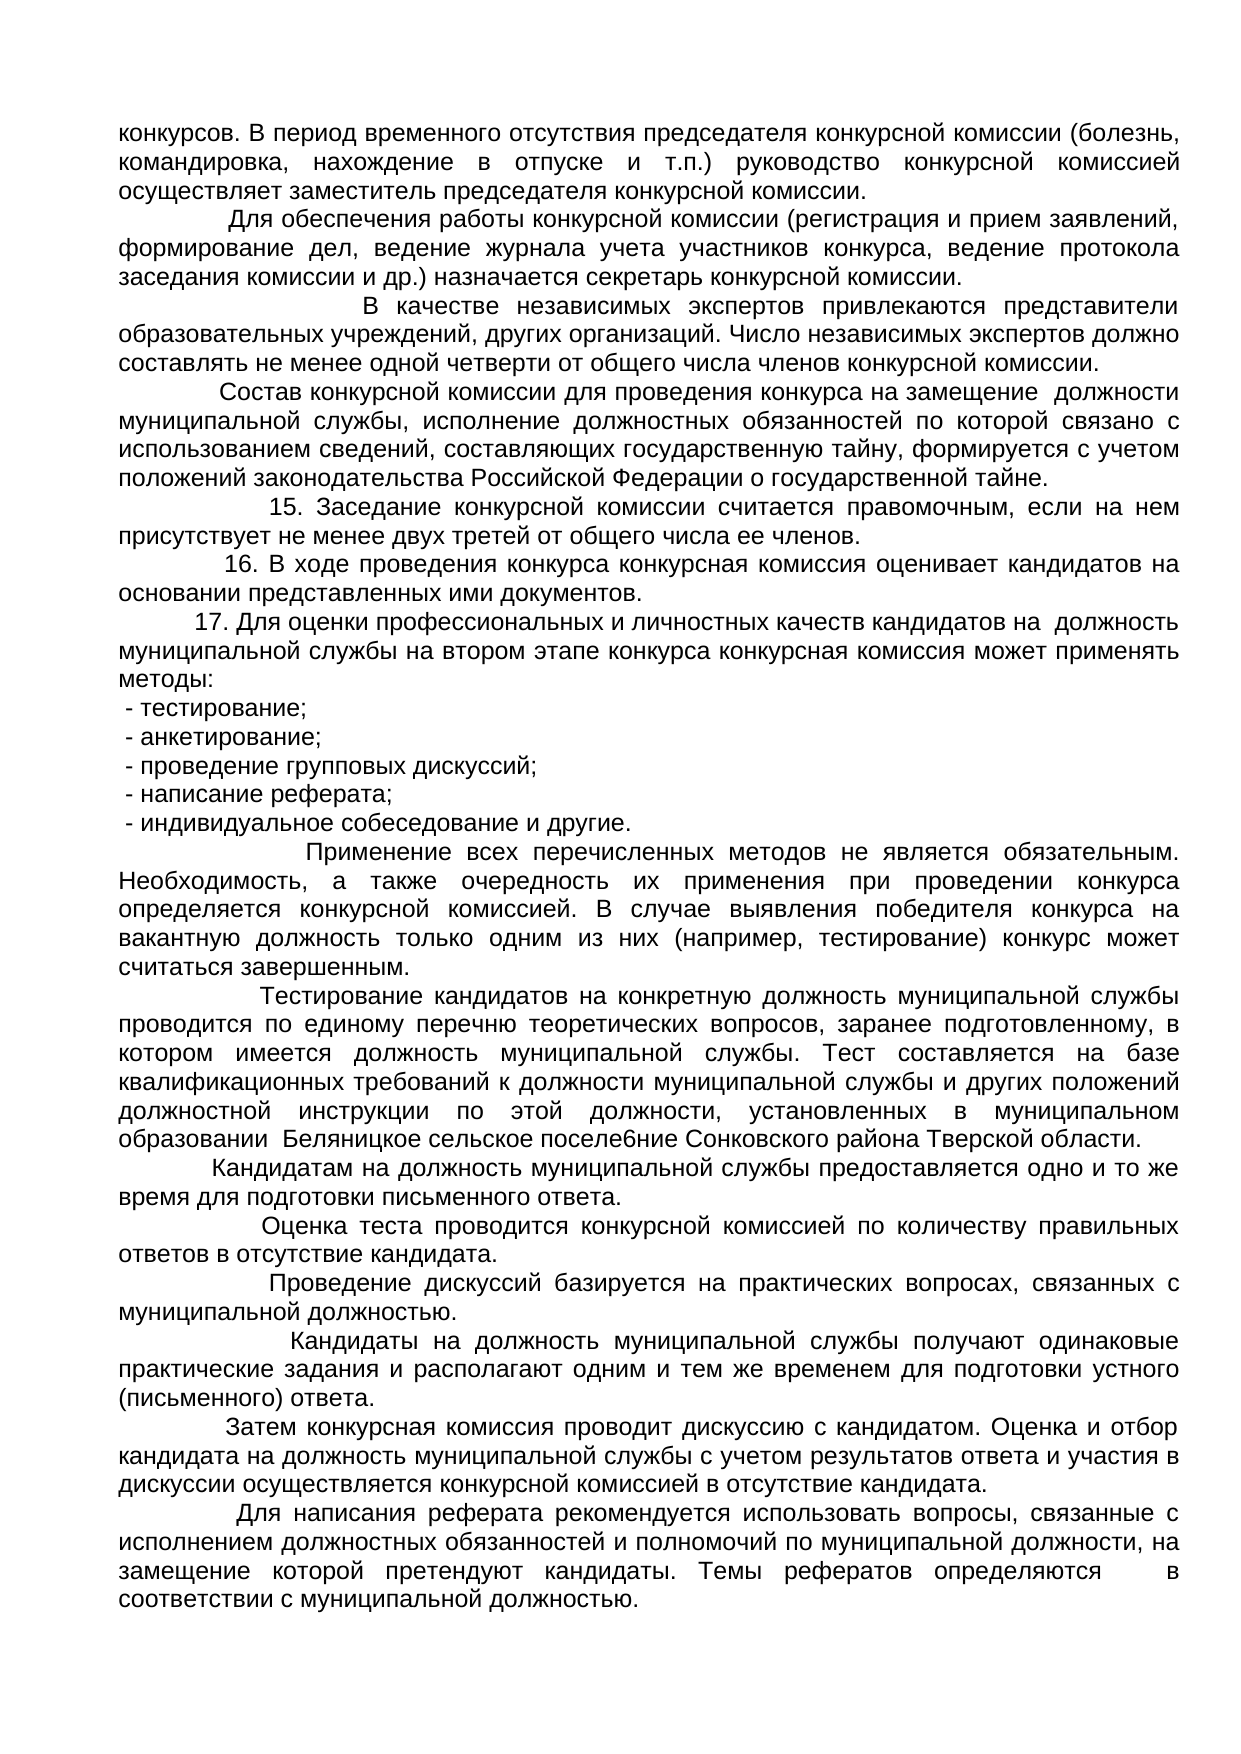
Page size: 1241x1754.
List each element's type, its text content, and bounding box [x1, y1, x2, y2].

text - написание реферата; [118, 779, 1181, 808]
text - проведение групповых дискуссий; [118, 751, 1181, 779]
text Состав конкурсной комиссии для проведения конкурса на замещение должности муниципальной службы, исполнение должностных обязанностей по которой связано с использованием сведений, составляющих государственную тайну, формируется с учетом положений законодательства Российской Федерации о государственной тайне. [118, 377, 1181, 492]
text - тестирование; [118, 693, 1181, 722]
text - индивидуальное собеседование и другие. [118, 808, 1181, 837]
text В качестве независимых экспертов привлекаются представители образовательных учреждений, других организаций. Число независимых экспертов должно составлять не менее одной четверти от общего числа членов конкурсной комиссии. [118, 291, 1181, 377]
text Проведение дискуссий базируется на практических вопросах, связанных с муниципальной должностью. [118, 1268, 1181, 1326]
text - анкетирование; [118, 722, 1181, 751]
text Кандидаты на должность муниципальной службы получают одинаковые практические задания и располагают одним и тем же временем для подготовки устного (письменного) ответа. [118, 1326, 1181, 1412]
text Для обеспечения работы конкурсной комиссии (регистрация и прием заявлений, формирование дел, ведение журнала учета участников конкурса, ведение протокола заседания комиссии и др.) назначается секретарь конкурсной комиссии. [118, 204, 1181, 291]
text Оценка теста проводится конкурсной комиссией по количеству правильных ответов в отсутствие кандидата. [118, 1211, 1181, 1268]
text 16. В ходе проведения конкурса конкурсная комиссия оценивает кандидатов на основании представленных ими документов. [118, 549, 1181, 607]
text 15. Заседание конкурсной комиссии считается правомочным, если на нем присутствует не менее двух третей от общего числа ее членов. [118, 492, 1181, 549]
text Тестирование кандидатов на конкретную должность муниципальной службы проводится по единому перечню теоретических вопросов, заранее подготовленному, в котором имеется должность муниципальной службы. Тест составляется на базе квалификационных требований к должности муниципальной службы и других положений должностной инструкции по этой должности, установленных в муниципальном образовании Беляницкое сельское поселе6ние Сонковского района Тверской области. [118, 981, 1181, 1153]
text Применение всех перечисленных методов не является обязательным. Необходимость, а также очередность их применения при проведении конкурса определяется конкурсной комиссией. В случае выявления победителя конкурса на вакантную должность только одним из них (например, тестирование) конкурс может считаться завершенным. [118, 837, 1181, 981]
text Кандидатам на должность муниципальной службы предоставляется одно и то же время для подготовки письменного ответа. [118, 1153, 1181, 1211]
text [118, 118, 1181, 204]
text Затем конкурсная комиссия проводит дискуссию с кандидатом. Оценка и отбор кандидата на должность муниципальной службы с учетом результатов ответа и участия в дискуссии осуществляется конкурсной комиссией в отсутствие кандидата. [118, 1412, 1181, 1498]
text 17. Для оценки профессиональных и личностных качеств кандидатов на должность муниципальной службы на втором этапе конкурса конкурсная комиссия может применять методы: [118, 607, 1181, 693]
text Для написания реферата рекомендуется использовать вопросы, связанные с исполнением должностных обязанностей и полномочий по муниципальной должности, на замещение которой претендуют кандидаты. Темы рефератов определяются в соответствии с муниципальной должностью. [118, 1498, 1181, 1613]
